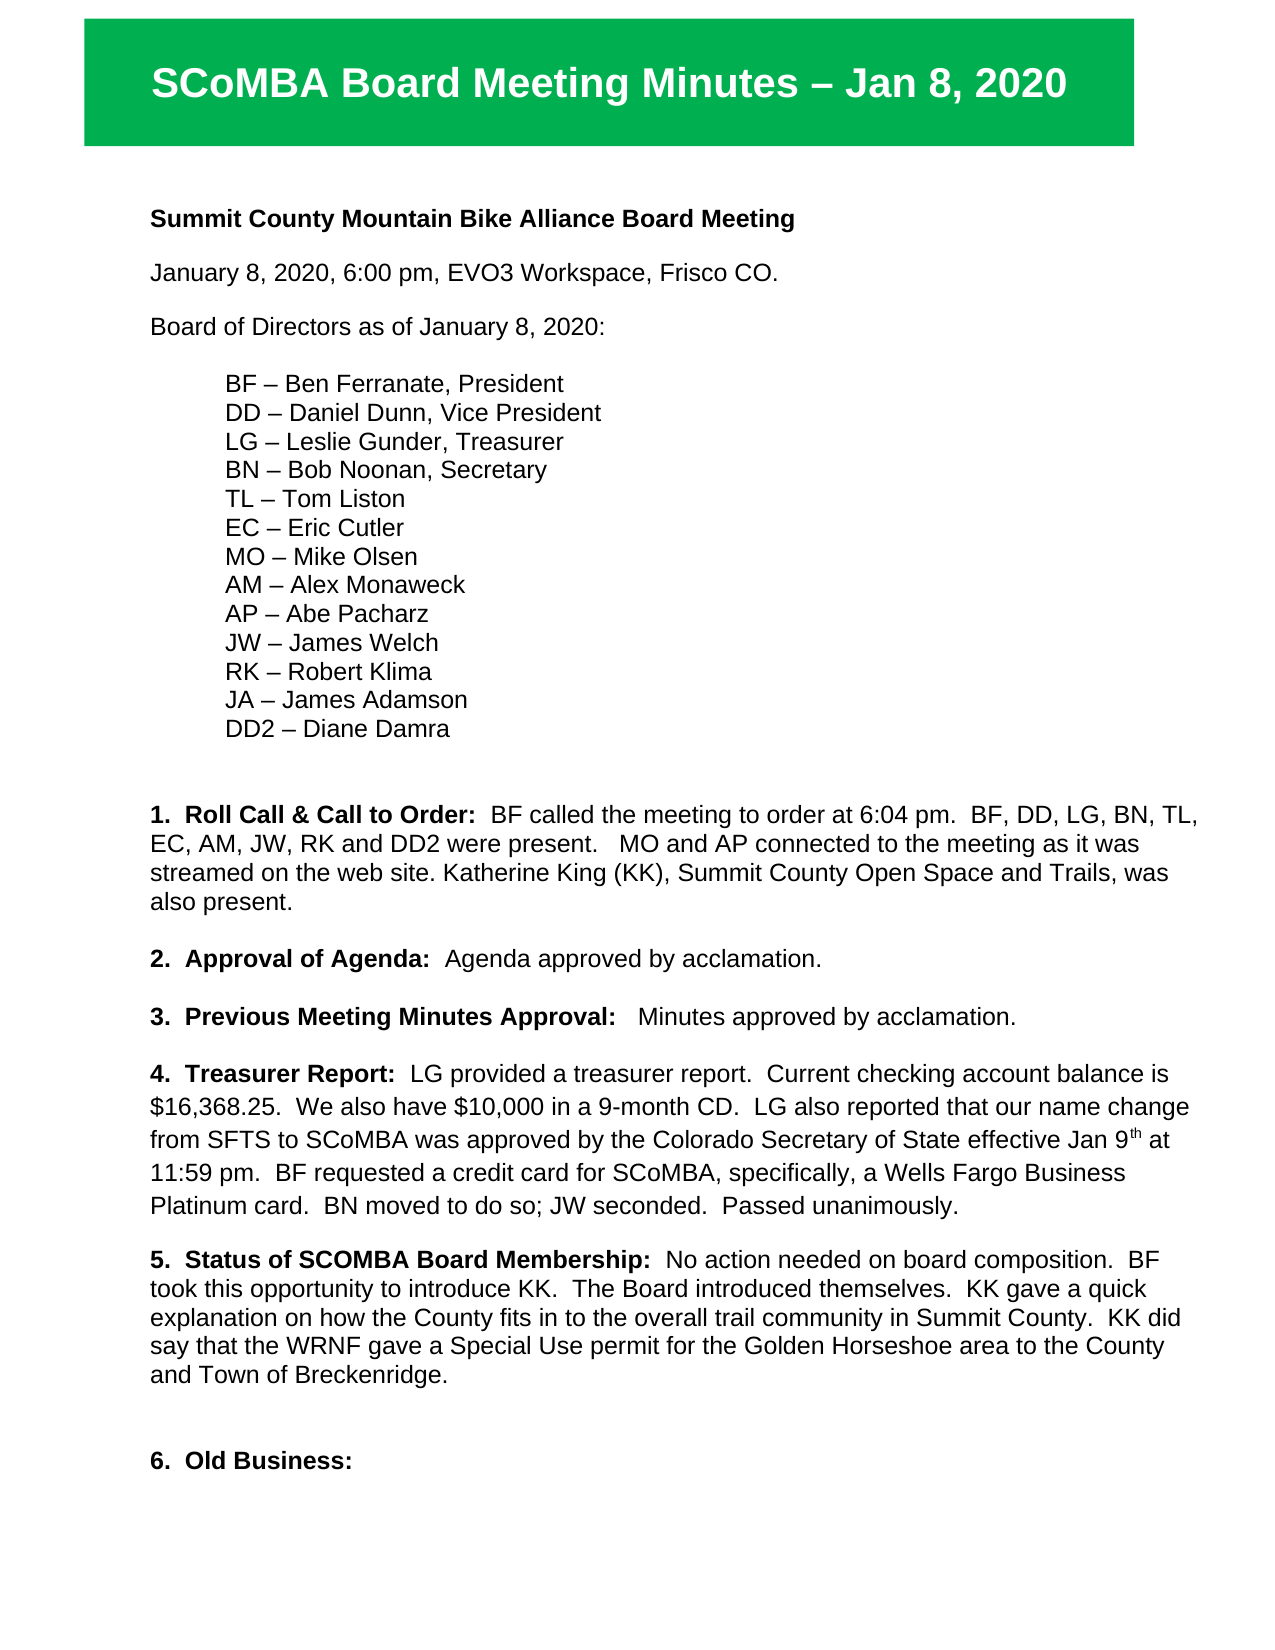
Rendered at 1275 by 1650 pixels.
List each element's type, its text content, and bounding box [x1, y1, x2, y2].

text 6. Old Business: [150, 1446, 1200, 1475]
text 1. Roll Call & Call to Order: BF called the meeting to order at 6:04 pm. BF, DD, LG, BN, TL, EC, AM, JW, RK and DD2 were present. MO and AP connected to the meeting as it was streamed on the web site. Katherine King (KK), Summit County Open Space and Trails, was also present. [150, 800, 1200, 915]
text AP – Abe Pacharz [150, 599, 1200, 628]
text AM – Alex Monaweck [150, 570, 1200, 599]
text 3. Previous Meeting Minutes Approval: Minutes approved by acclamation. [150, 1002, 1200, 1030]
text 2. Approval of Agenda: Agenda approved by acclamation. [150, 944, 1200, 973]
text BF – Ben Ferranate, President [150, 369, 1200, 398]
text RK – Robert Klima [150, 657, 1200, 685]
text JW – James Welch [150, 628, 1200, 657]
text LG – Leslie Gunder, Treasurer [150, 427, 1200, 455]
text JA – James Adamson [150, 685, 1200, 714]
text DD2 – Diane Damra [150, 714, 1200, 743]
text DD – Daniel Dunn, Vice President [150, 398, 1200, 427]
text EC – Eric Cutler [150, 513, 1200, 542]
text Board of Directors as of January 8, 2020: [150, 312, 1200, 340]
text MO – Mike Olsen [150, 542, 1200, 570]
text TL – Tom Liston [150, 484, 1200, 513]
text BN – Bob Noonan, Secretary [150, 455, 1200, 484]
text Summit County Mountain Bike Alliance Board Meeting [150, 204, 1200, 233]
text 5. Status of SCOMBA Board Membership: No action needed on board composition. BF took this opportunity to introduce KK. The Board introduced themselves. KK gave a quick explanation on how the County fits in to the overall trail community in Summit County. KK did say that the WRNF gave a Special Use permit for the Golden Horseshoe area to the County and Town of Breckenridge. [150, 1245, 1200, 1389]
text January 8, 2020, 6:00 pm, EVO3 Workspace, Frisco CO. [150, 258, 1200, 286]
text 4. Treasurer Report: LG provided a treasurer report. Current checking account balance is $16,368.25. We also have $10,000 in a 9-month CD. LG also reported that our name change from SFTS to SCoMBA was approved by the Colorado Secretary of State effective Jan 9th at 11:59 pm. BF requested a credit card for SCoMBA, specifically, a Wells Fargo Business Platinum card. BN moved to do so; JW seconded. Passed unanimously. [150, 1059, 1200, 1220]
